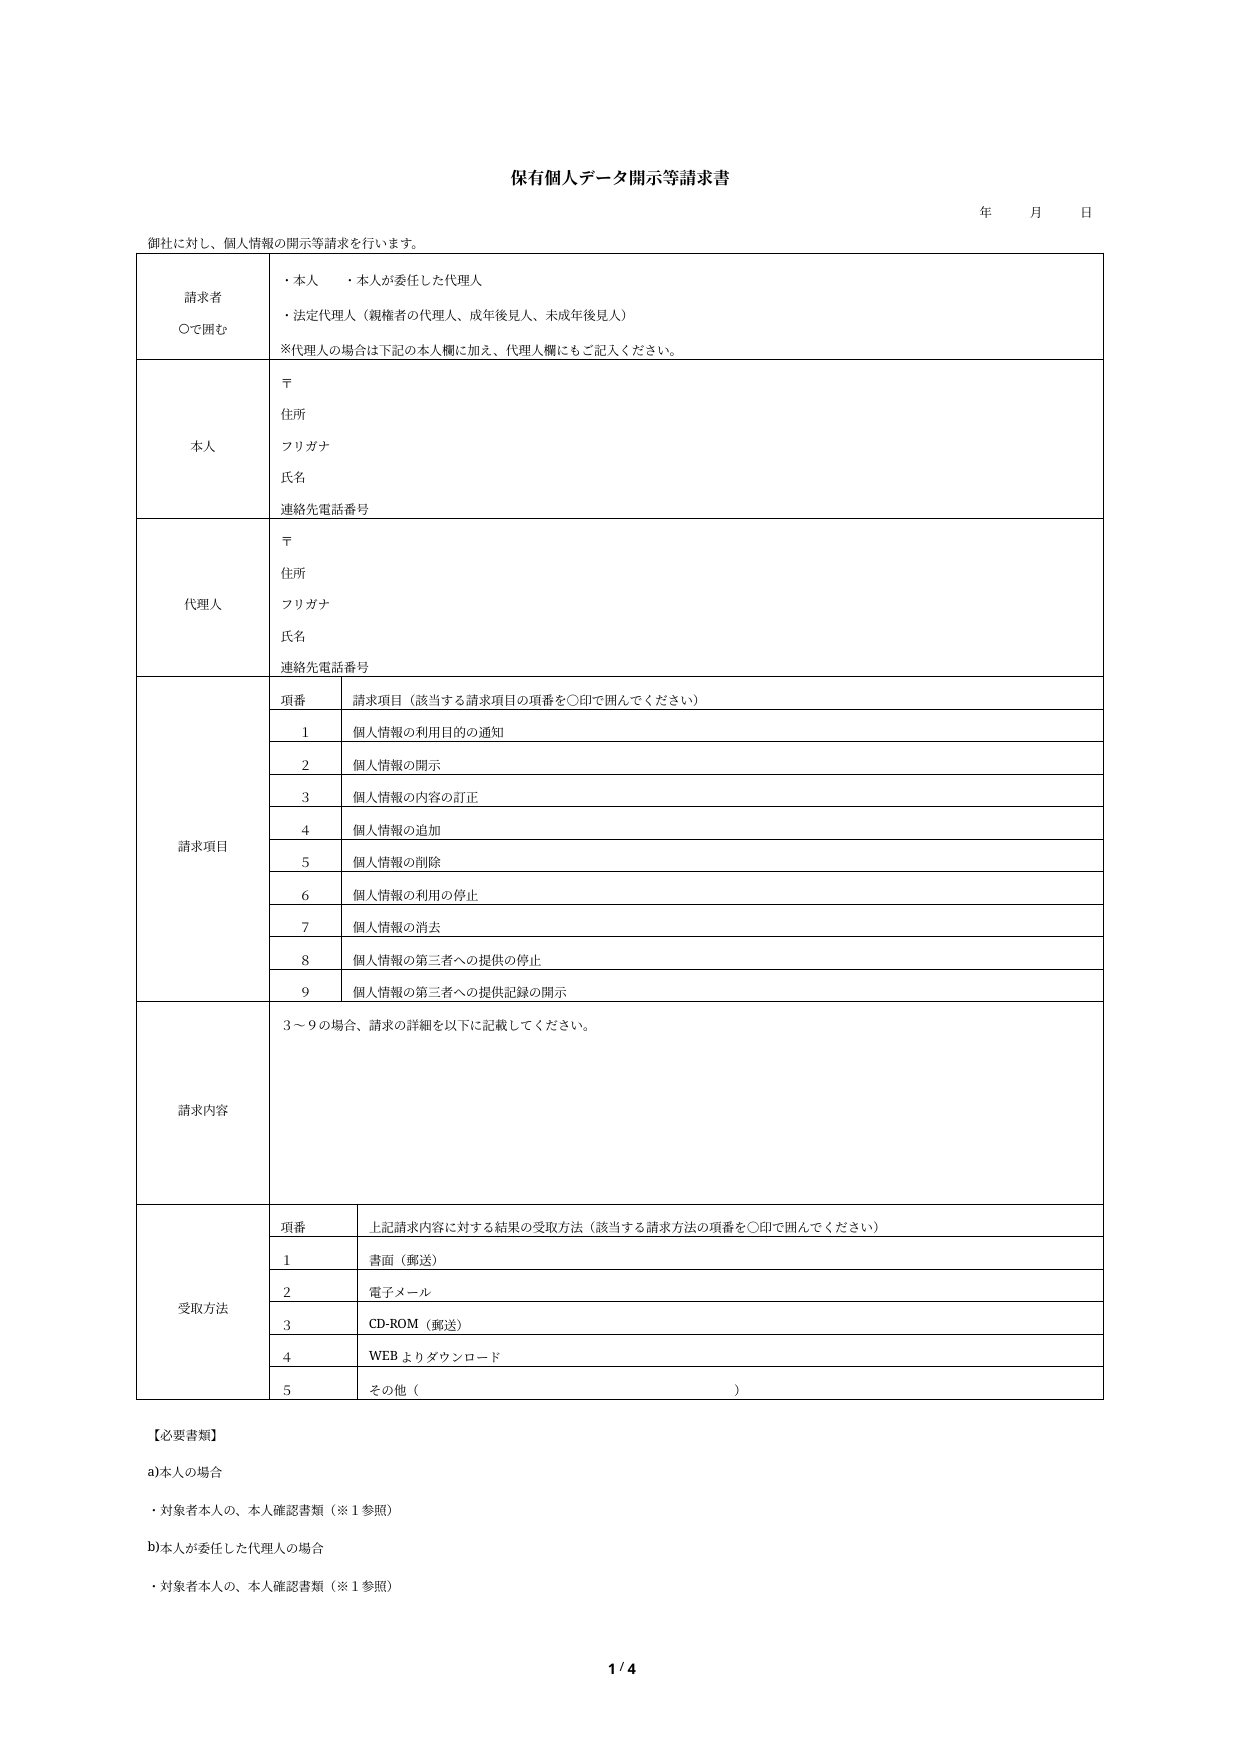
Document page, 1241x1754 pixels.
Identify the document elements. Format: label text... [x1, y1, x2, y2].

table_cell 個人情報の消去 [342, 905, 1103, 936]
table_cell 請求項目（該当する請求項目の項番を○印で囲んでください） [342, 677, 1103, 708]
text a)本人の場合 [147, 1450, 1092, 1481]
table_cell ３ [270, 775, 341, 806]
table_header ・本人 ・本人が委任した代理人 ・法定代理人（親権者の代理人、成年後見人、未成年後見人） ※代理人の場合は下記の本人欄に加え、代理人欄にもご記入ください。 [270, 254, 1103, 359]
table_cell WEBよりダウンロード [358, 1335, 1103, 1366]
table_cell 請求内容 [137, 1002, 269, 1203]
table_cell ４ [270, 807, 341, 838]
table_cell ３ [270, 1302, 357, 1333]
table_cell 本人 [137, 360, 269, 518]
text b)本人が委任した代理人の場合 [147, 1525, 1092, 1557]
text 保有個人データ開示等請求書 [147, 148, 1092, 189]
table_cell 個人情報の第三者への提供の停止 [342, 937, 1103, 968]
table_header 請求者 ○で囲む [137, 254, 269, 359]
text ・対象者本人の、本人確認書類（※１参照） [147, 1563, 1092, 1595]
table_cell 受取方法 [137, 1205, 269, 1399]
table_cell 代理人 [137, 519, 269, 676]
table_cell その他（ ） [358, 1367, 1103, 1399]
table_cell 個人情報の追加 [342, 807, 1103, 838]
table_cell 〒 住所 フリガナ 氏名 連絡先電話番号 [270, 519, 1103, 676]
table_cell 項番 [270, 677, 341, 708]
table_cell ２ [270, 742, 341, 773]
table_cell 個人情報の第三者への提供記録の開示 [342, 970, 1103, 1001]
table_cell 個人情報の開示 [342, 742, 1103, 773]
text 【必要書類】 [147, 1412, 1092, 1444]
text 御社に対し、個人情報の開示等請求を行います。 [147, 221, 1092, 252]
table_cell ９ [270, 970, 341, 1001]
text ・対象者本人の、本人確認書類（※１参照） [147, 1488, 1092, 1519]
table_cell ２ [270, 1270, 357, 1301]
table_cell ５ [270, 1367, 357, 1399]
table_cell 個人情報の内容の訂正 [342, 775, 1103, 806]
table_cell 個人情報の利用の停止 [342, 872, 1103, 903]
table_cell １ [270, 1237, 357, 1268]
table_cell 個人情報の削除 [342, 840, 1103, 871]
table_cell ７ [270, 905, 341, 936]
table_cell 項番 [270, 1205, 357, 1236]
table_cell CD-ROM（郵送） [358, 1302, 1103, 1333]
table_cell ３～９の場合、請求の詳細を以下に記載してください。 [270, 1002, 1103, 1203]
table_cell ４ [270, 1335, 357, 1366]
table_cell ５ [270, 840, 341, 871]
table_cell 上記請求内容に対する結果の受取方法（該当する請求方法の項番を○印で囲んでください） [358, 1205, 1103, 1236]
table_cell 書面（郵送） [358, 1237, 1103, 1268]
table_cell 個人情報の利用目的の通知 [342, 710, 1103, 741]
table_cell 電子メール [358, 1270, 1103, 1301]
text 年 月 日 [147, 189, 1092, 221]
table_cell ６ [270, 872, 341, 903]
table_cell 請求項目 [137, 677, 269, 1001]
table_cell １ [270, 710, 341, 741]
table_cell 〒 住所 フリガナ 氏名 連絡先電話番号 [270, 360, 1103, 518]
table_cell ８ [270, 937, 341, 968]
